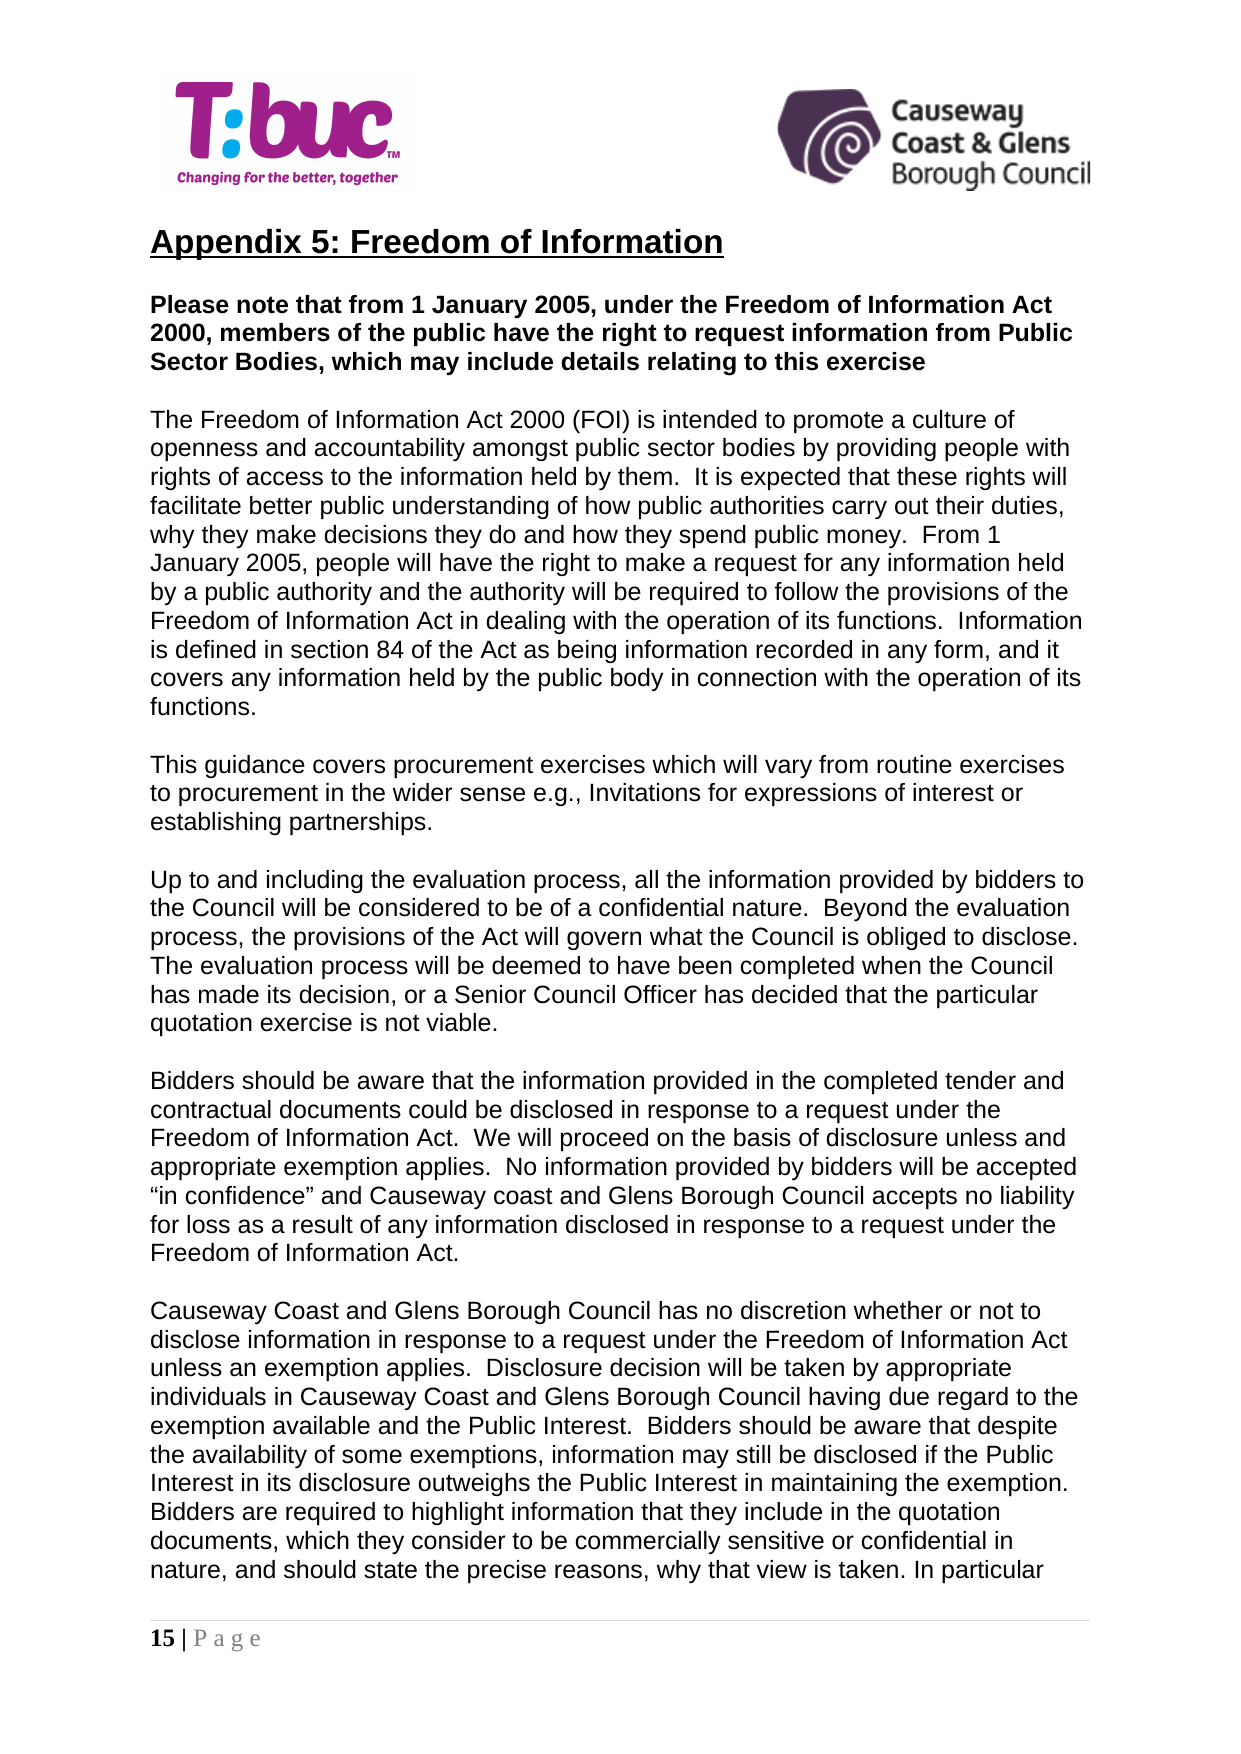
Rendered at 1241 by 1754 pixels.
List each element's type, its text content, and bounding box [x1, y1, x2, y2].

text The Freedom of Information Act 2000 (FOI) is intended to promote a culture of openness and accountability amongst public sector bodies by providing people with rights of access to the information held by them. It is expected that these rights will facilitate better public understanding of how public authorities carry out their duties, why they make decisions they do and how they spend public money. From 1 January 2005, people will have the right to make a request for any information held by a public authority and the authority will be required to follow the provisions of the Freedom of Information Act in dealing with the operation of its functions. Information is defined in section 84 of the Act as being information recorded in any form, and it covers any information held by the public body in connection with the operation of its functions. [150, 405, 1090, 721]
text Up to and including the evaluation process, all the information provided by bidders to the Council will be considered to be of a confidential nature. Beyond the evaluation process, the provisions of the Act will govern what the Council is obliged to disclose. The evaluation process will be deemed to have been completed when the Council has made its decision, or a Senior Council Officer has decided that the particular quotation exercise is not viable. [150, 865, 1090, 1037]
picture [777, 89, 1091, 191]
text Appendix 5: Freedom of Information [150, 222, 1090, 261]
text Bidders should be aware that the information provided in the completed tender and contractual documents could be disclosed in response to a request under the Freedom of Information Act. We will proceed on the basis of disclosure unless and appropriate exemption applies. No information provided by bidders will be accepted “in confidence” and Causeway coast and Glens Borough Council accepts no liability for loss as a result of any information disclosed in response to a request under the Freedom of Information Act. [150, 1066, 1090, 1267]
picture [156, 73, 419, 194]
text Please note that from 1 January 2005, under the Freedom of Information Act 2000, members of the public have the right to request information from Public Sector Bodies, which may include details relating to this exercise [150, 290, 1090, 376]
text This guidance covers procurement exercises which will vary from routine exercises to procurement in the wider sense e.g., Invitations for expressions of interest or establishing partnerships. [150, 750, 1090, 836]
